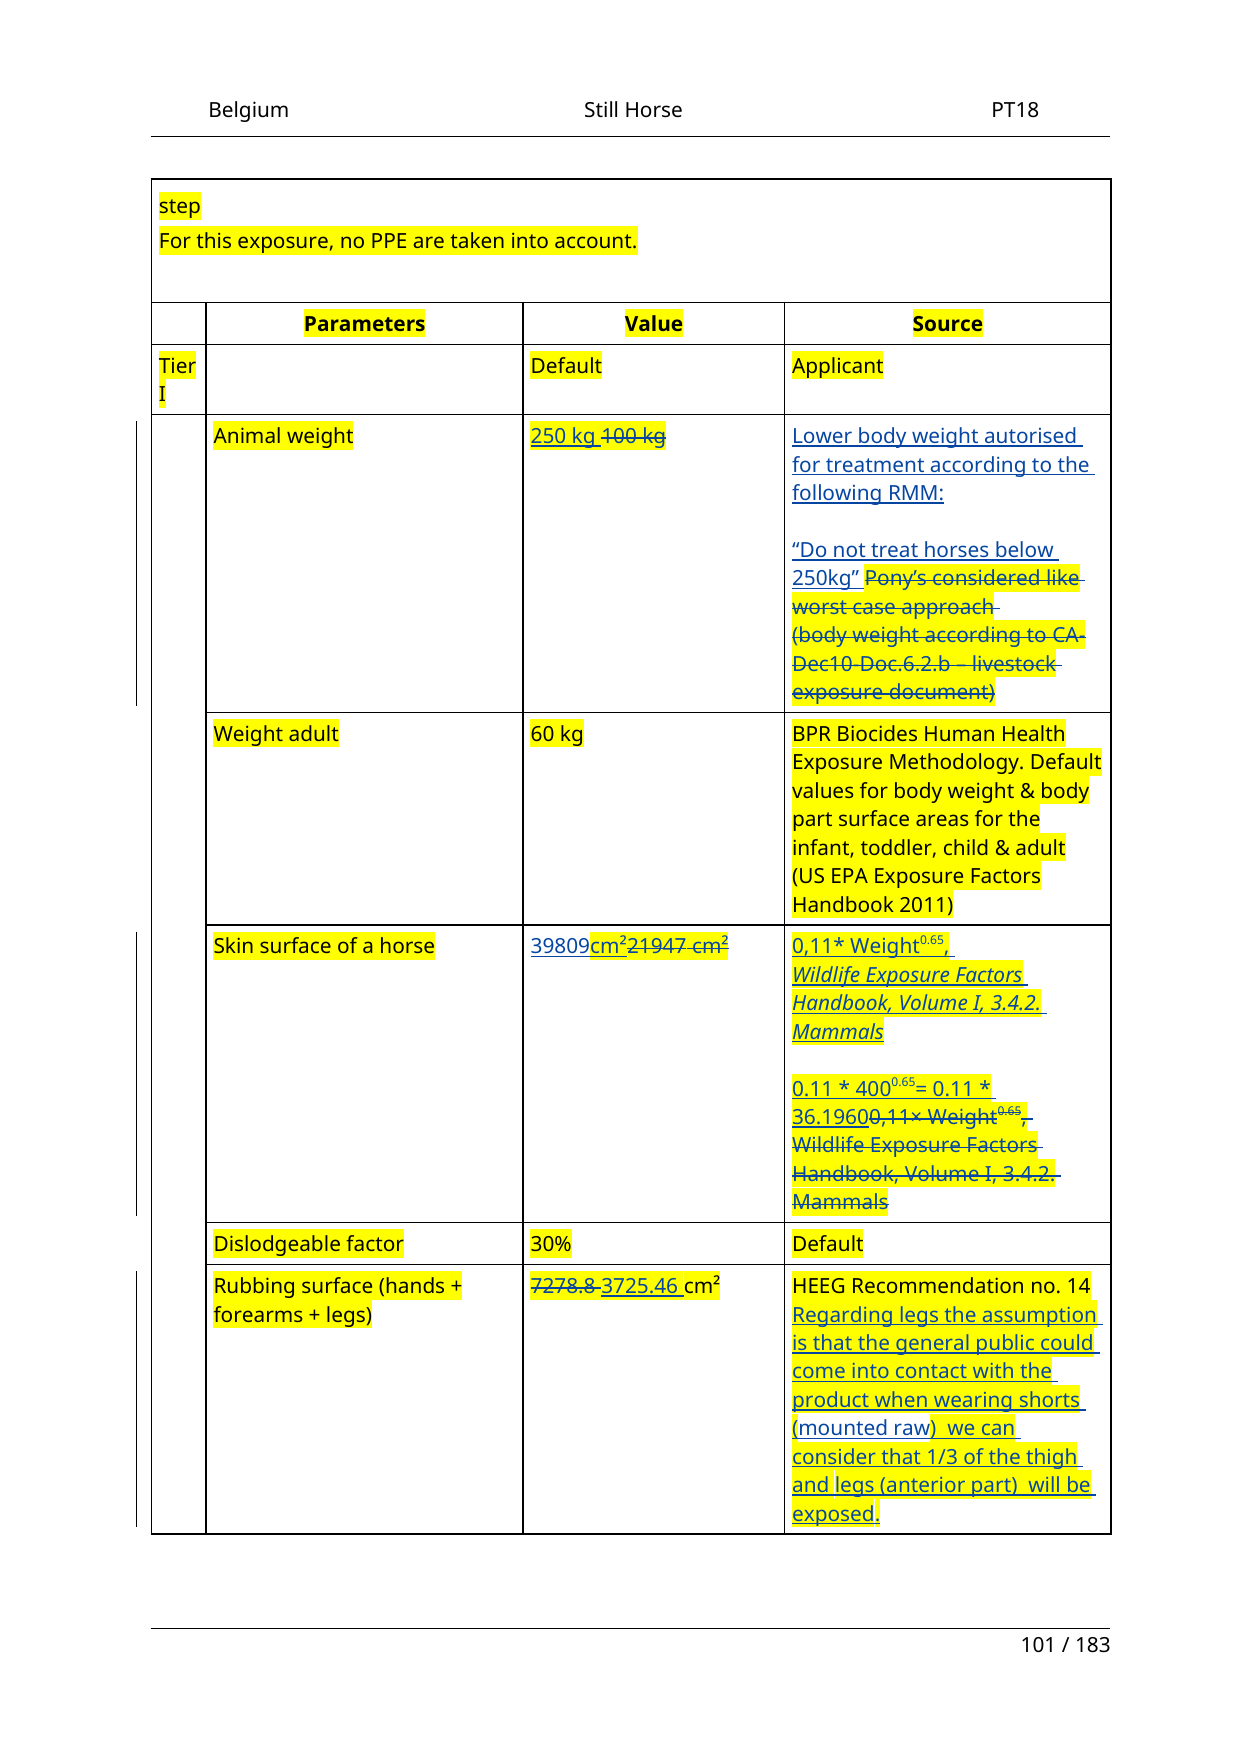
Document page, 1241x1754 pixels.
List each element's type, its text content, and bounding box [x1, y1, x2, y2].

table_cell [152, 303, 205, 343]
table_cell Applicant [785, 345, 1110, 414]
table_cell Rubbing surface (hands + forearms + legs) [207, 1265, 522, 1533]
table_cell Value [524, 303, 784, 343]
table_cell [207, 345, 522, 414]
table_cell [785, 926, 1110, 1222]
table_cell BPR Biocides Human Health Exposure Methodology. Default values for body weight & body part surface areas for the infant, toddler, child & adult (US EPA Exposure Factors Handbook 2011) [785, 713, 1110, 924]
table_cell Default [524, 345, 784, 414]
table_cell Default [785, 1223, 1110, 1264]
table_cell Parameters [207, 303, 522, 343]
table_cell cm² [524, 1265, 784, 1533]
table_cell Weight adult [207, 713, 522, 924]
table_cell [152, 180, 1110, 302]
table_cell [524, 415, 784, 712]
table_cell [524, 926, 784, 1222]
table_cell Tier I [152, 345, 205, 414]
table_cell [152, 415, 205, 1533]
table_cell 60 kg [524, 713, 784, 924]
table_cell Source [785, 303, 1110, 343]
table_cell Dislodgeable factor [207, 1223, 522, 1264]
table_cell Skin surface of a horse [207, 926, 522, 1222]
table_cell HEEG Recommendation no. 14 [785, 1265, 1110, 1533]
table_cell Animal weight [207, 415, 522, 712]
table_cell [785, 415, 1110, 712]
table_cell 30% [524, 1223, 784, 1264]
